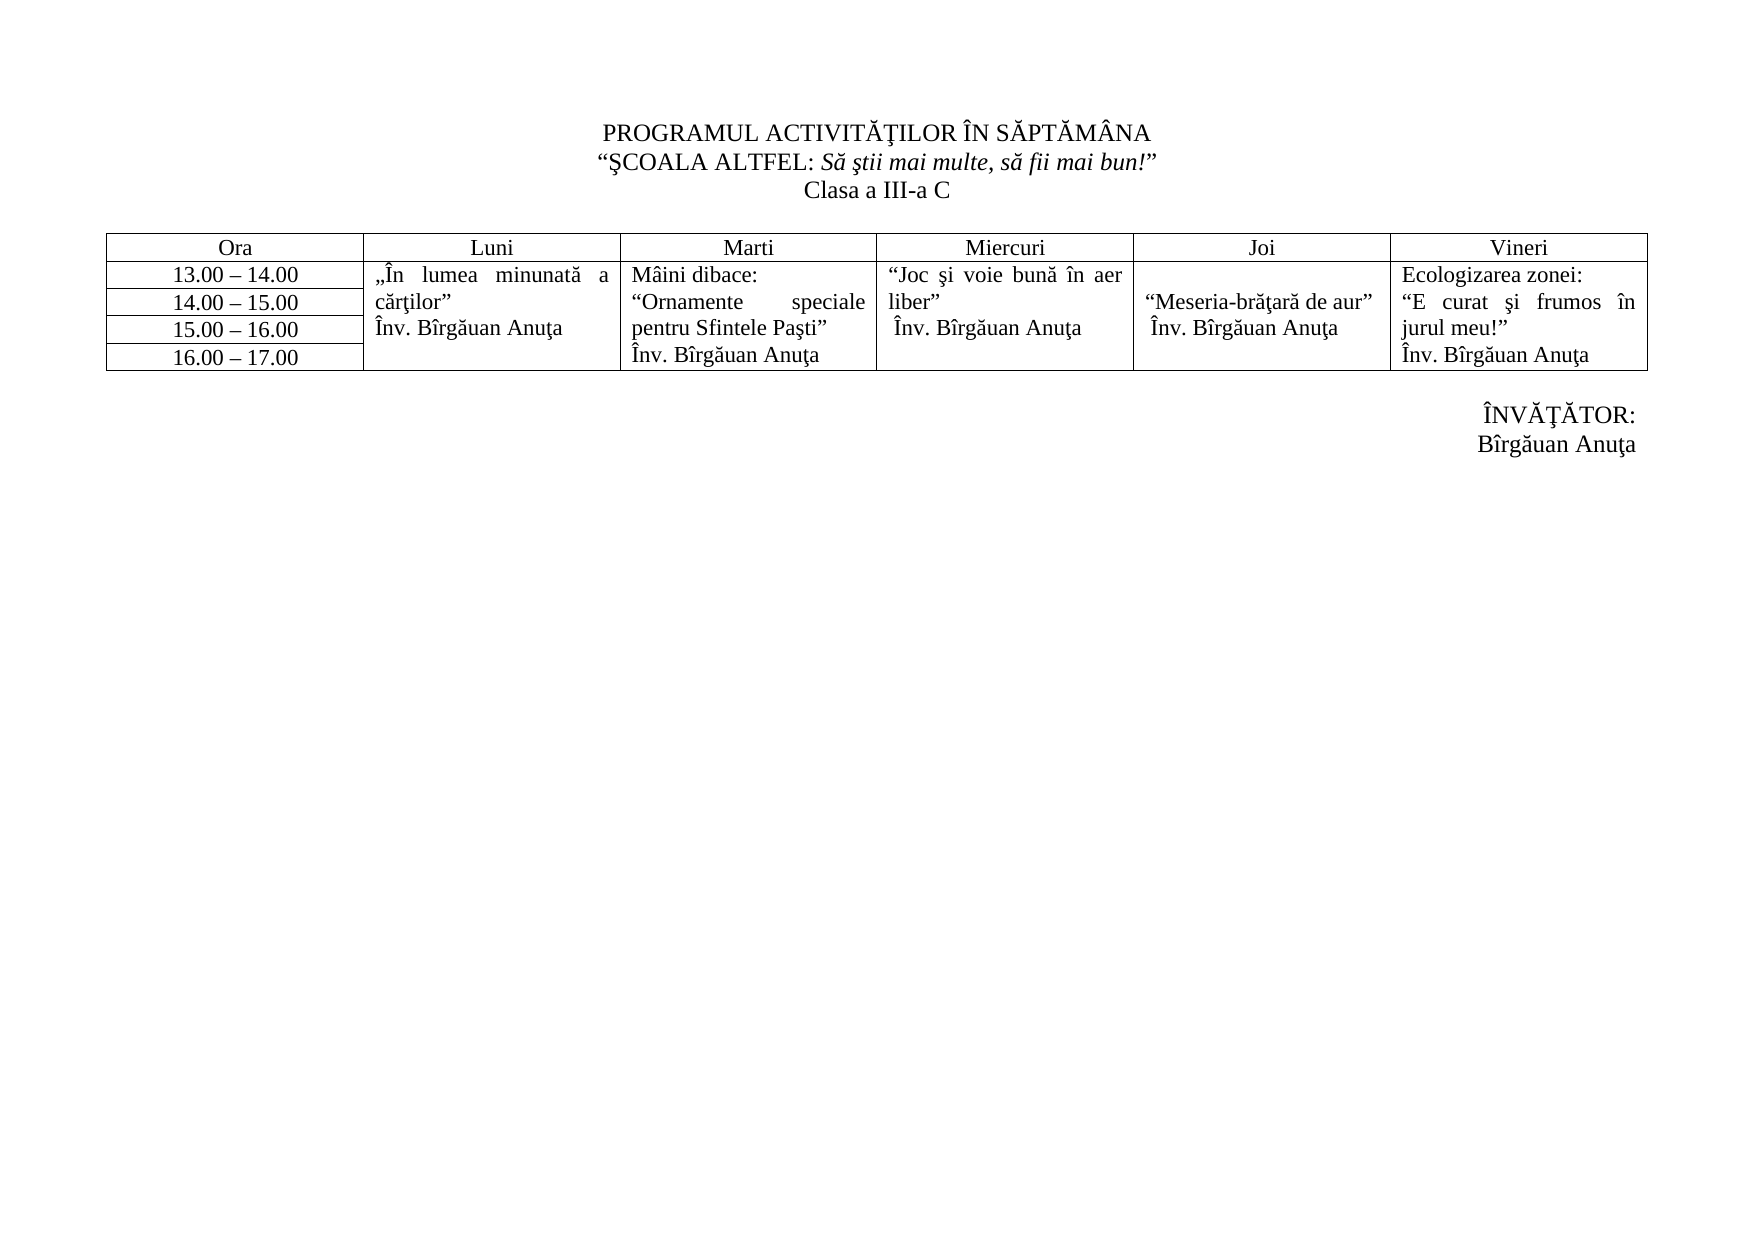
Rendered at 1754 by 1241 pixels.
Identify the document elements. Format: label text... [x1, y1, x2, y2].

text Clasa a III-a C [118, 176, 1636, 204]
table_cell 13.00 – 14.00 [107, 262, 363, 288]
table_cell Ecologizarea zonei: “E curat şi frumos în jurul meu!” Înv. Bîrgăuan Anuţa [1391, 262, 1647, 370]
table_header Marti [621, 234, 876, 261]
text Bîrgăuan Anuţa [118, 429, 1636, 457]
text PROGRAMUL ACTIVITĂŢILOR ÎN SĂPTĂMÂNA [118, 118, 1636, 147]
table_header Ora [107, 234, 363, 261]
table_header Vineri [1391, 234, 1647, 261]
table_cell “Meseria-brăţară de aur” Înv. Bîrgăuan Anuţa [1134, 262, 1390, 370]
text ÎNVĂŢĂTOR: [118, 400, 1636, 429]
table_cell “Joc şi voie bună în aer liber” Înv. Bîrgăuan Anuţa [877, 262, 1133, 370]
table_header Miercuri [877, 234, 1133, 261]
table_cell Mâini dibace: “Ornamente speciale pentru Sfintele Paşti” Înv. Bîrgăuan Anuţa [621, 262, 876, 370]
table_cell 14.00 – 15.00 [107, 289, 363, 315]
text “ŞCOALA ALTFEL: Să ştii mai multe, să fii mai bun!” [118, 147, 1636, 176]
table_cell 15.00 – 16.00 [107, 316, 363, 343]
table_header Luni [364, 234, 620, 261]
table_header Joi [1134, 234, 1390, 261]
table_cell „În lumea minunată a cărţilor” Înv. Bîrgăuan Anuţa [364, 262, 620, 370]
table_cell 16.00 – 17.00 [107, 344, 363, 370]
